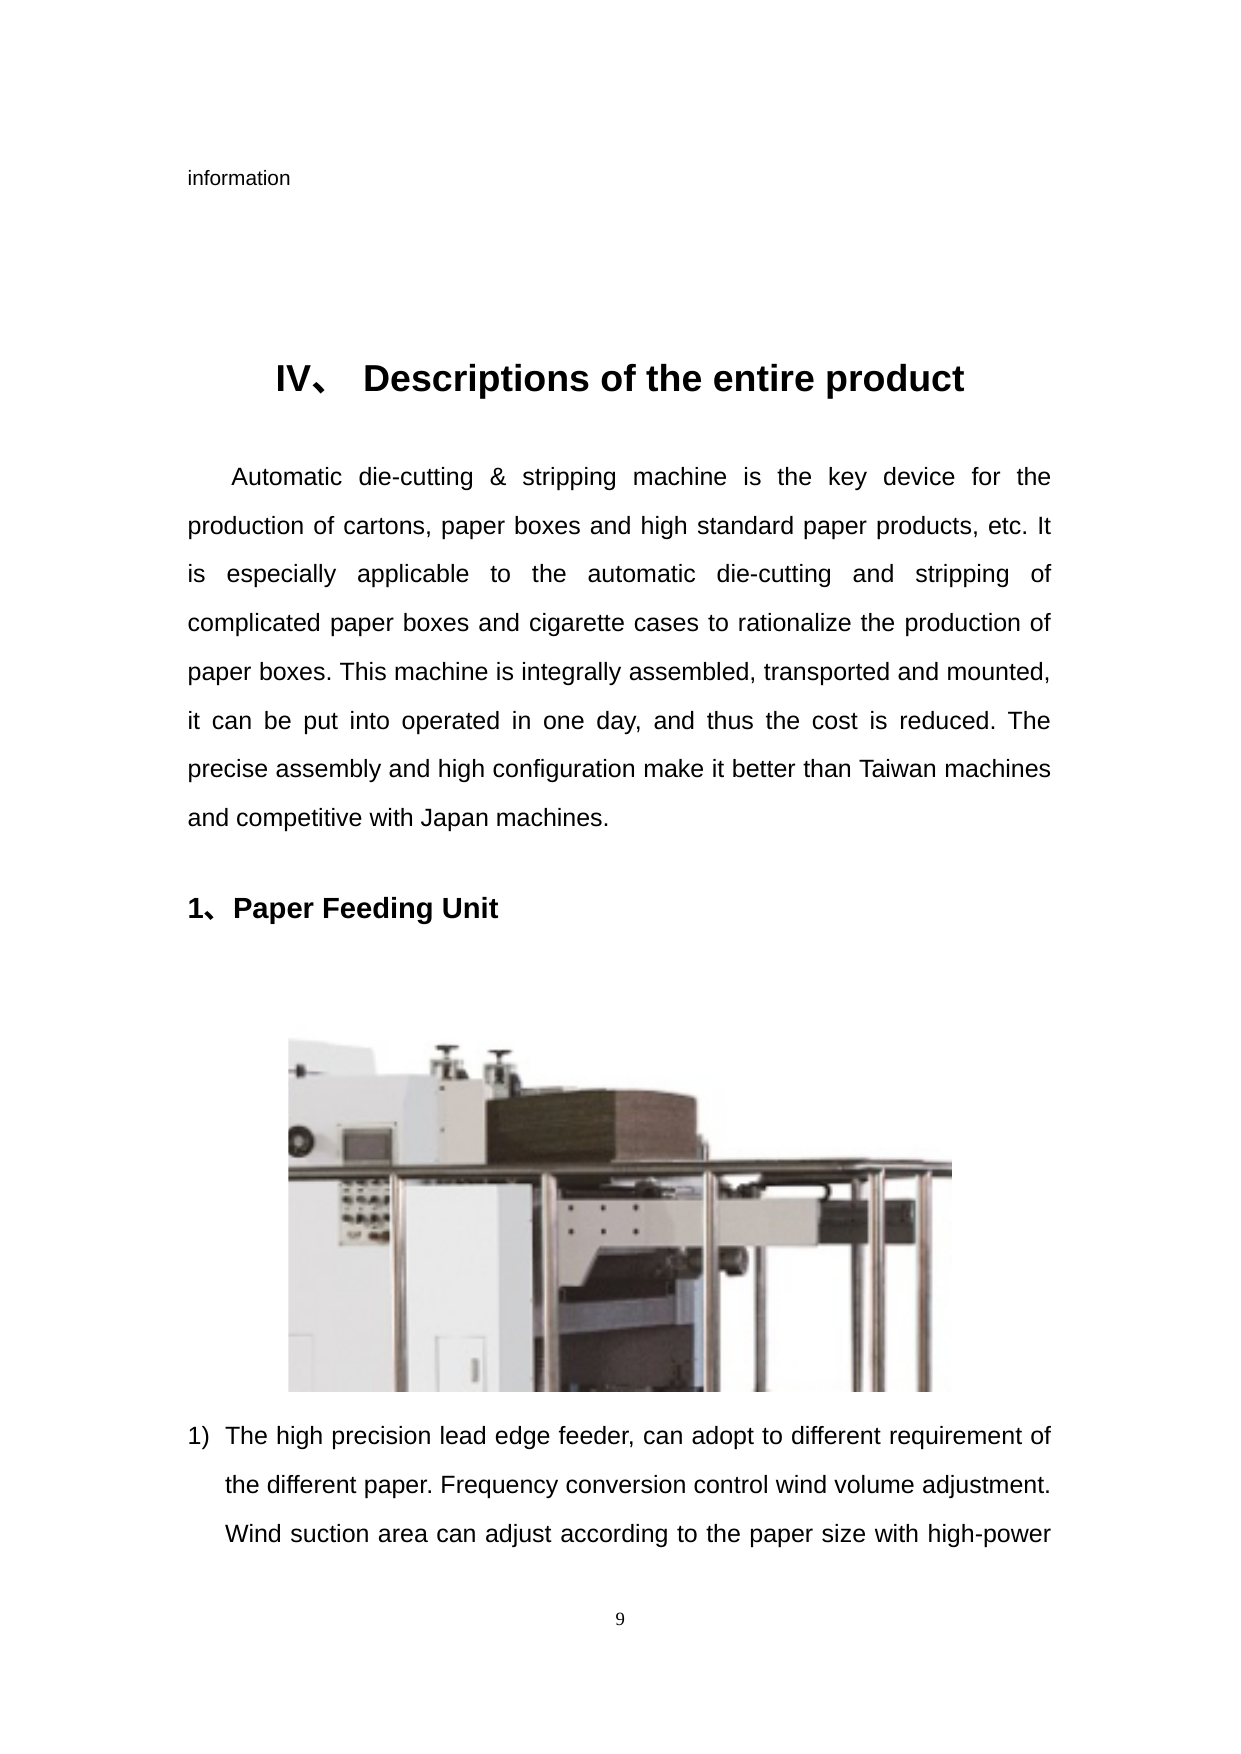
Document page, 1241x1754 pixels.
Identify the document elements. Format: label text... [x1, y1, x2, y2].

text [187, 162, 1053, 194]
text Automatic die-cutting & stripping machine is the key device for the production of cartons, paper boxes and high standard paper products, etc. It is especially applicable to the automatic die-cutting and stripping of complicated paper boxes and cigarette cases to rationalize the production of paper boxes. This machine is integrally assembled, transported and mounted, it can be put into operated in one day, and thus the cost is reduced. The precise assembly and high configuration make it better than Taiwan machines and competitive with Japan machines. [187, 460, 1053, 834]
text 1、Paper Feeding Unit [187, 873, 1053, 938]
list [187, 1419, 1053, 1549]
picture [288, 984, 952, 1392]
list Descriptions of the entire product [187, 343, 1053, 408]
